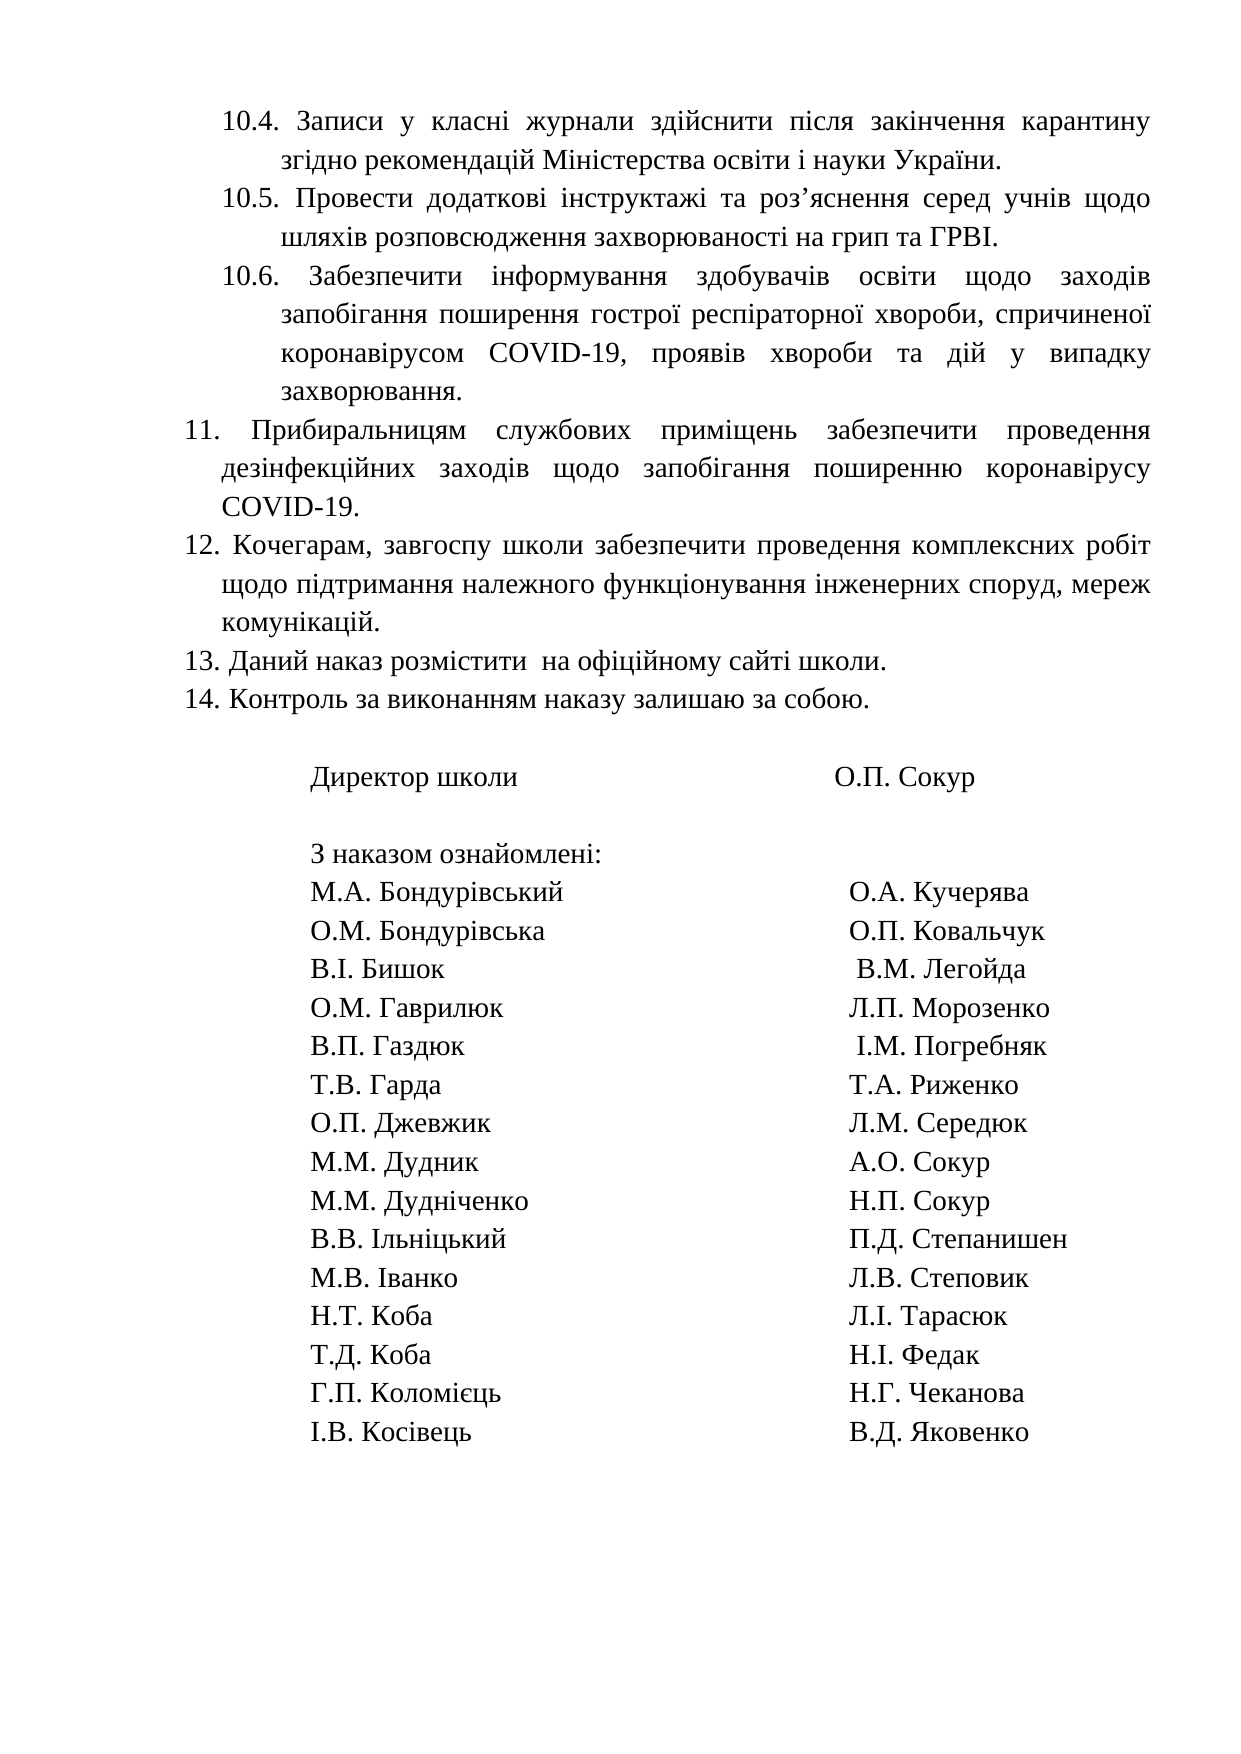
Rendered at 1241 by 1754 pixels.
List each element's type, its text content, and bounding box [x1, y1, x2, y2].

text З наказом ознайомлені: [310, 836, 1152, 869]
text І.В. Косівець [310, 1414, 613, 1447]
text М.В. Іванко [310, 1260, 613, 1293]
text Директор школи О.П. Сокур [310, 759, 1152, 792]
text Н.І. Федак [849, 1337, 1152, 1370]
text О.П. Ковальчук [849, 913, 1152, 946]
list Контроль за виконанням наказу залишаю за собою. [184, 682, 1152, 715]
text М.А. Бондурівський [310, 874, 613, 908]
text Т.А. Риженко [849, 1067, 1152, 1101]
list Даний наказ розмістити на офіційному сайті школи. [184, 643, 1152, 677]
text 10.5. Провести додаткові інструктажі та роз’яснення серед учнів щодо шляхів розповсюдження захворюваності на грип та ГРВІ. [221, 181, 1152, 253]
text О.М. Гаврилюк [310, 990, 613, 1023]
text Н.Т. Коба [310, 1298, 613, 1332]
text 10.6. Забезпечити інформування здобувачів освіти щодо заходів запобігання поширення гострої респіраторної хвороби, спричиненої коронавірусом COVID-19, проявів хвороби та дій у випадку захворювання. [221, 258, 1152, 407]
text Л.В. Степовик [849, 1260, 1152, 1293]
text В.В. Ільніцький [310, 1221, 613, 1255]
text 10.4. Записи у класні журнали здійснити після закінчення карантину згідно рекомендацій Міністерства освіти і науки України. [221, 103, 1152, 176]
text В.І. Бишок [310, 951, 613, 985]
text Л.І. Тарасюк [849, 1298, 1152, 1332]
text О.А. Кучерява [849, 874, 1152, 908]
list Прибиральницям службових приміщень забезпечити проведення дезінфекційних заходів щодо запобігання поширенню коронавірусу COVID-19. [184, 412, 1152, 522]
text М.М. Дудніченко [310, 1183, 613, 1216]
text В.П. Газдюк [310, 1028, 613, 1062]
text Т.В. Гарда [310, 1067, 613, 1101]
text О.П. Джевжик [310, 1106, 613, 1139]
text М.М. Дудник [310, 1144, 613, 1178]
text В.Д. Яковенко [849, 1414, 1152, 1447]
text О.М. Бондурівська [310, 913, 613, 946]
text Н.П. Сокур [849, 1183, 1152, 1216]
text Н.Г. Чеканова [849, 1375, 1152, 1409]
text Г.П. Коломієць [310, 1375, 613, 1409]
list Кочегарам, завгоспу школи забезпечити проведення комплексних робіт щодо підтримання належного функціонування інженерних споруд, мереж комунікацій. [184, 527, 1152, 638]
text І.М. Погребняк [849, 1028, 1152, 1062]
text А.О. Сокур [849, 1144, 1152, 1178]
text Л.П. Морозенко [849, 990, 1152, 1023]
text В.М. Легойда [849, 951, 1152, 985]
text Л.М. Середюк [849, 1106, 1152, 1139]
text Т.Д. Коба [310, 1337, 613, 1370]
text П.Д. Степанишен [849, 1221, 1152, 1255]
